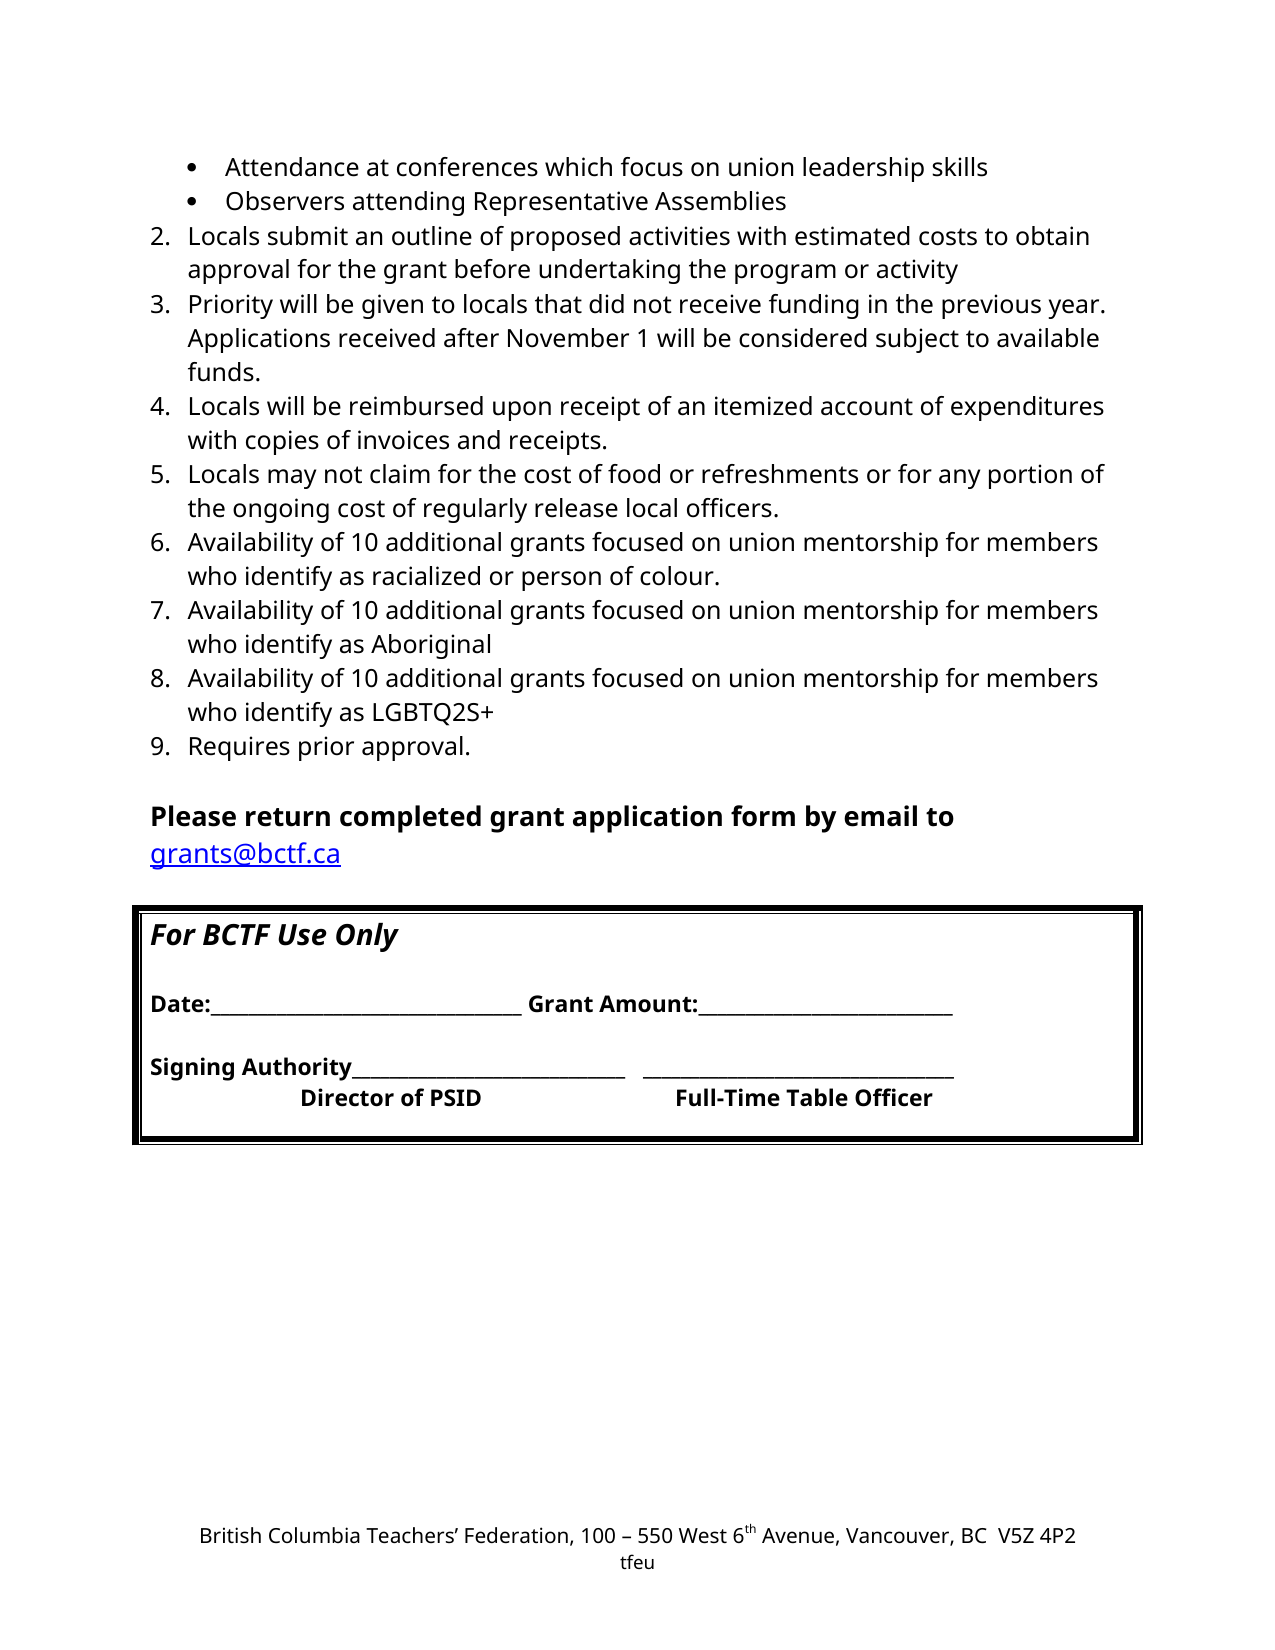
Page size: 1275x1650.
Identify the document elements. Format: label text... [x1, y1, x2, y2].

list Availability of 10 additional grants focused on union mentorship for members who identify as LGBTQ2S+ [150, 661, 1125, 729]
text Signing Authority_____________________________ _________________________________ Director of PSID Full-Time Table Officer [142, 1041, 1133, 1136]
list Locals may not claim for the cost of food or refreshments or for any portion of the ongoing cost of regularly release local officers. [150, 457, 1125, 525]
text Date:_________________________________ Grant Amount:___________________________ [150, 988, 1125, 1019]
list Availability of 10 additional grants focused on union mentorship for members who identify as racialized or person of colour. [150, 525, 1125, 593]
list Locals submit an outline of proposed activities with estimated costs to obtain approval for the grant before undertaking the program or activity [150, 218, 1125, 286]
list Observers attending Representative Assemblies [187, 184, 1125, 218]
list Locals will be reimbursed upon receipt of an itemized account of expenditures with copies of invoices and receipts. [150, 388, 1125, 457]
list Attendance at conferences which focus on union leadership skills [187, 150, 1125, 184]
text Please return completed grant application form by email to grants@bctf.ca [150, 797, 1125, 871]
list Priority will be given to locals that did not receive funding in the previous year. Applications received after November 1 will be considered subject to available funds. [150, 286, 1125, 388]
list Availability of 10 additional grants focused on union mentorship for members who identify as Aboriginal [150, 593, 1125, 661]
list Requires prior approval. [150, 729, 1125, 763]
subtitle For BCTF Use Only [142, 914, 1133, 954]
